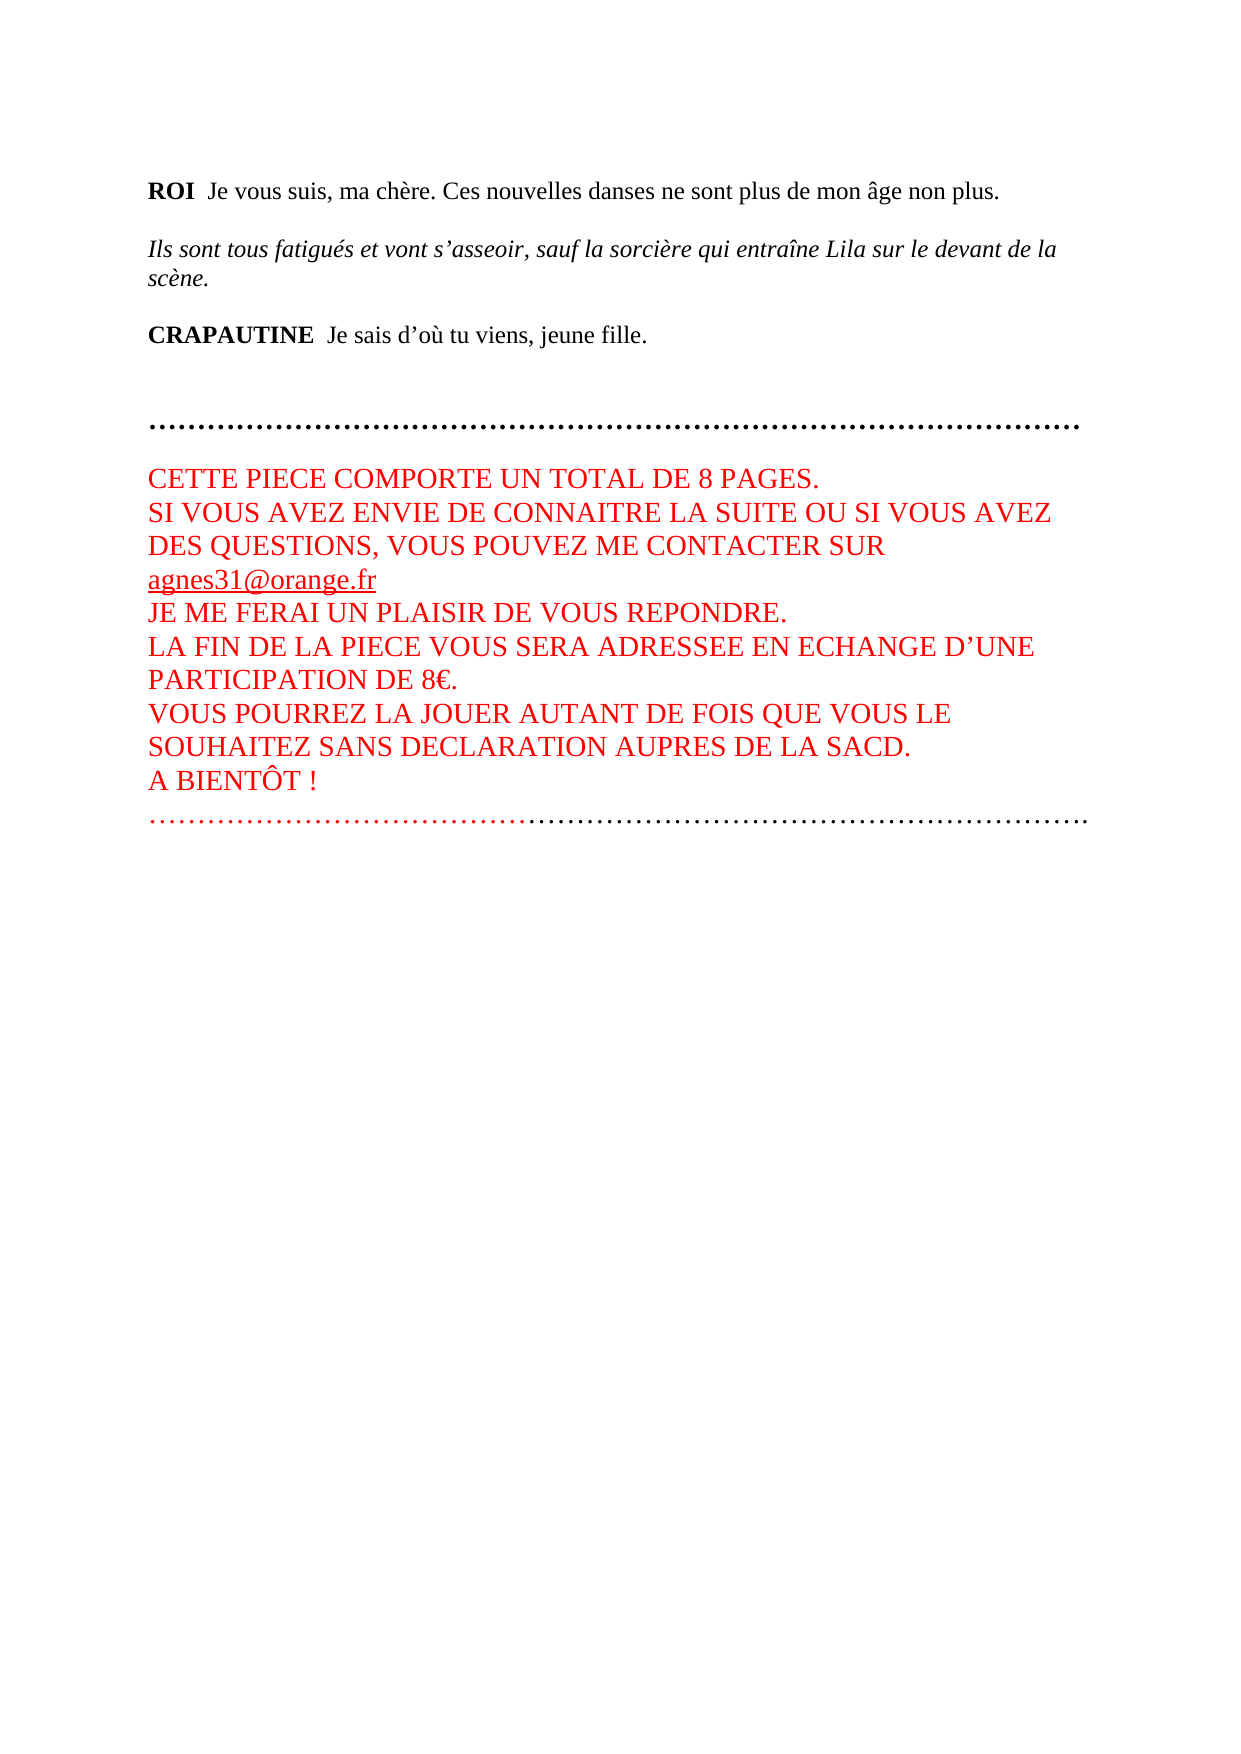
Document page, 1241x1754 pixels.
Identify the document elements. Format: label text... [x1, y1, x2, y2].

text SI VOUS AVEZ ENVIE DE CONNAITRE LA SUITE OU SI VOUS AVEZ DES QUESTIONS, VOUS POUVEZ ME CONTACTER SUR agnes31@orange.fr [148, 495, 1093, 595]
text Ils sont tous fatigués et vont s’asseoir, sauf la sorcière qui entraîne Lila sur le devant de la scène. [148, 234, 1093, 291]
text VOUS POURREZ LA JOUER AUTANT DE FOIS QUE VOUS LE SOUHAITEZ SANS DECLARATION AUPRES DE LA SACD. [148, 696, 1093, 763]
text LA FIN DE LA PIECE VOUS SERA ADRESSEE EN ECHANGE D’UNE PARTICIPATION DE 8€. [148, 629, 1093, 696]
text JE ME FERAI UN PLAISIR DE VOUS REPONDRE. [148, 595, 1093, 629]
text CETTE PIECE COMPORTE UN TOTAL DE 8 PAGES. [148, 461, 1093, 495]
text A BIENTÔT ! [148, 763, 1093, 797]
text CRAPAUTINE Je sais d’où tu viens, jeune fille. [148, 320, 1093, 349]
text ROI Je vous suis, ma chère. Ces nouvelles danses ne sont plus de mon âge non plus. [148, 176, 1093, 205]
text …………………………………………………………………………………… [148, 402, 1093, 435]
text ……………………………………………………………………………………. [148, 797, 1093, 830]
